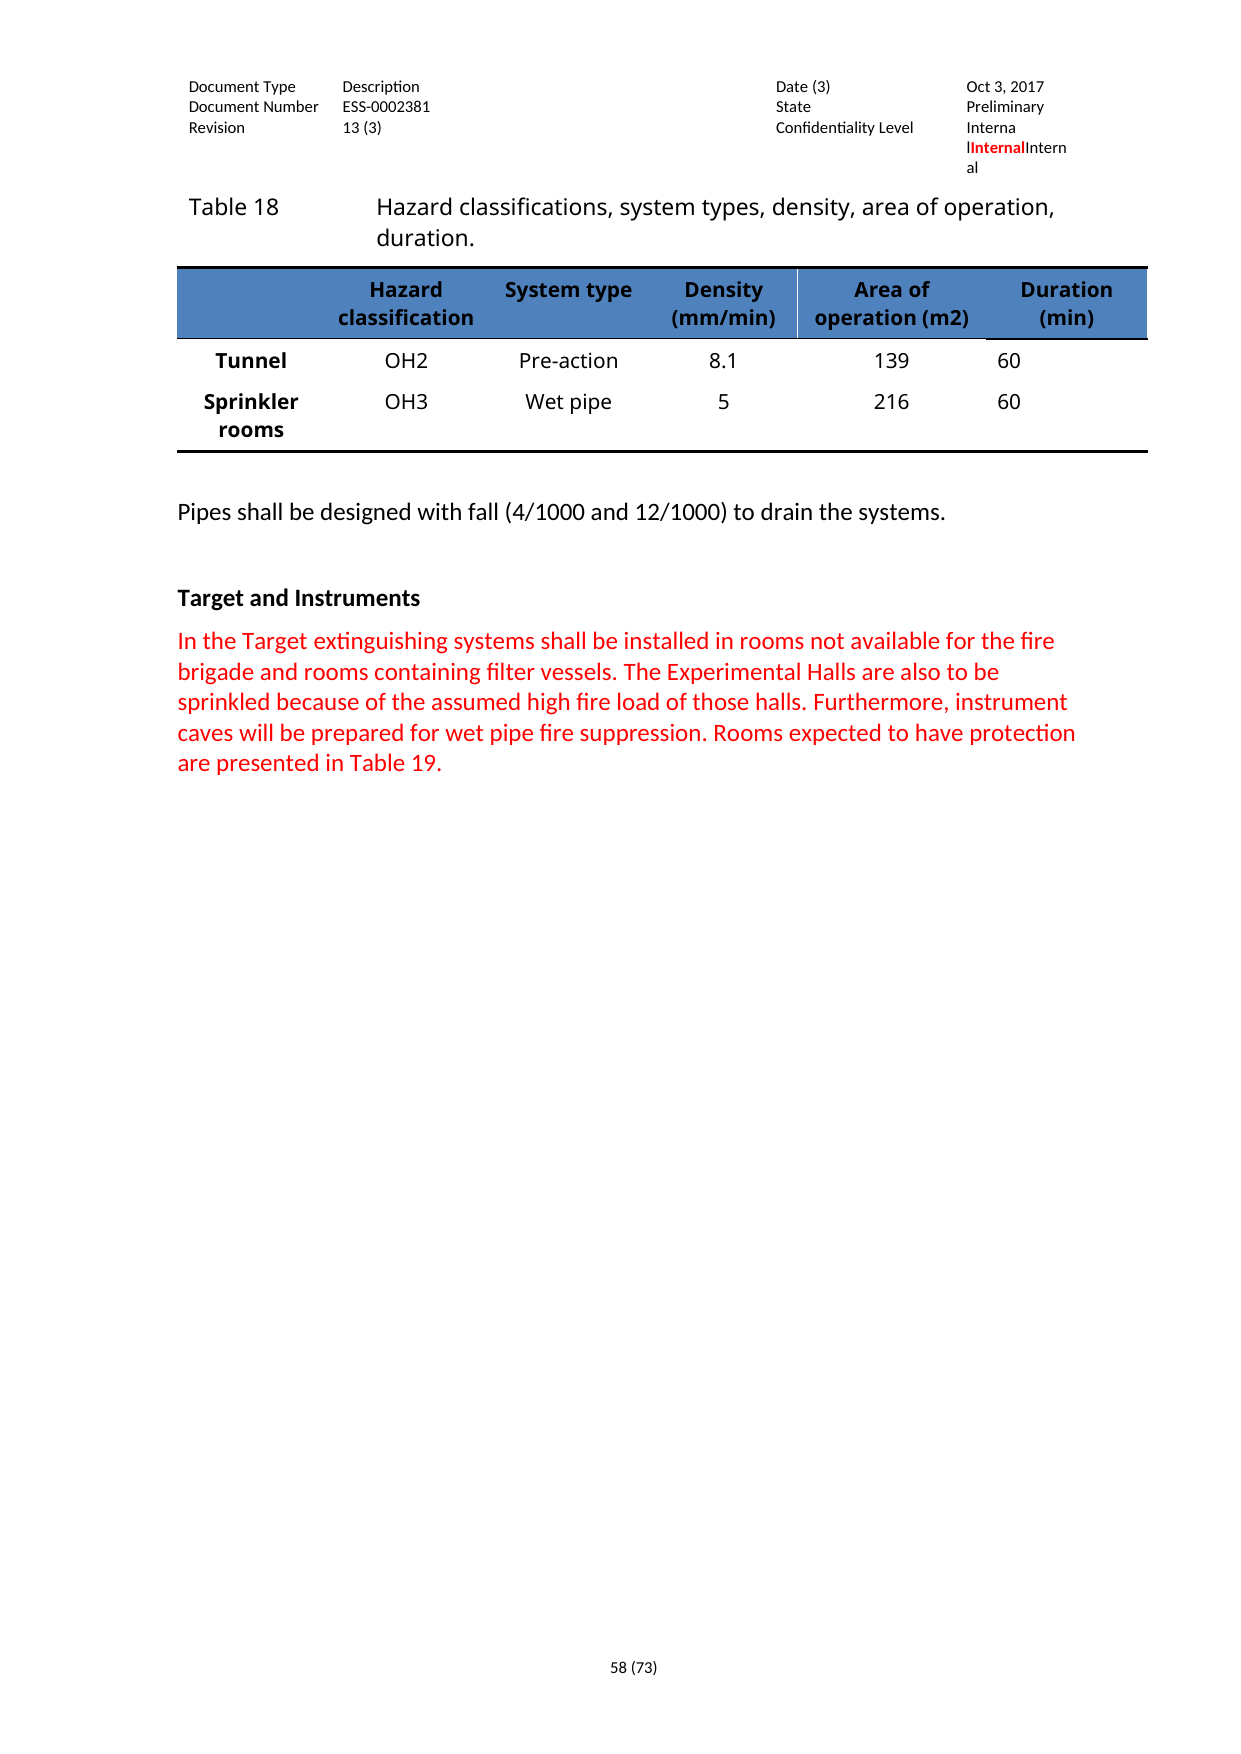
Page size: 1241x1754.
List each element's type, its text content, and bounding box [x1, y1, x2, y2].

table_cell Density (mm/min) [650, 269, 797, 338]
subtitle Target and Instruments [177, 582, 1090, 613]
table_cell 5 [650, 381, 797, 450]
table_cell 60 [986, 381, 1147, 450]
table_cell [177, 269, 325, 338]
table_cell 8.1 [650, 339, 797, 381]
table_cell Pre-action [487, 339, 650, 381]
table_cell Tunnel [177, 339, 325, 381]
text In the Target extinguishing systems shall be installed in rooms not available for the fire brigade and rooms containing filter vessels. The Experimental Halls are also to be sprinkled because of the assumed high fire load of those halls. Furthermore, instrument caves will be prepared for wet pipe fire suppression. Rooms expected to have protection are presented in Table 19. [177, 625, 1090, 778]
text Pipes shall be designed with fall (4/1000 and 12/1000) to drain the systems. [177, 496, 1090, 527]
table_cell 139 [798, 339, 986, 381]
table_cell Sprinkler rooms [177, 381, 325, 450]
table_cell System type [487, 269, 650, 338]
table_cell 60 [986, 340, 1147, 381]
table_cell OH2 [325, 339, 487, 381]
table_cell Wet pipe [487, 381, 650, 450]
table_cell Duration (min) [986, 269, 1147, 338]
table_cell Hazard classification [325, 269, 487, 338]
table_cell 216 [798, 381, 986, 450]
table_cell Area of operation (m2) [798, 269, 986, 338]
table_cell OH3 [325, 381, 487, 450]
